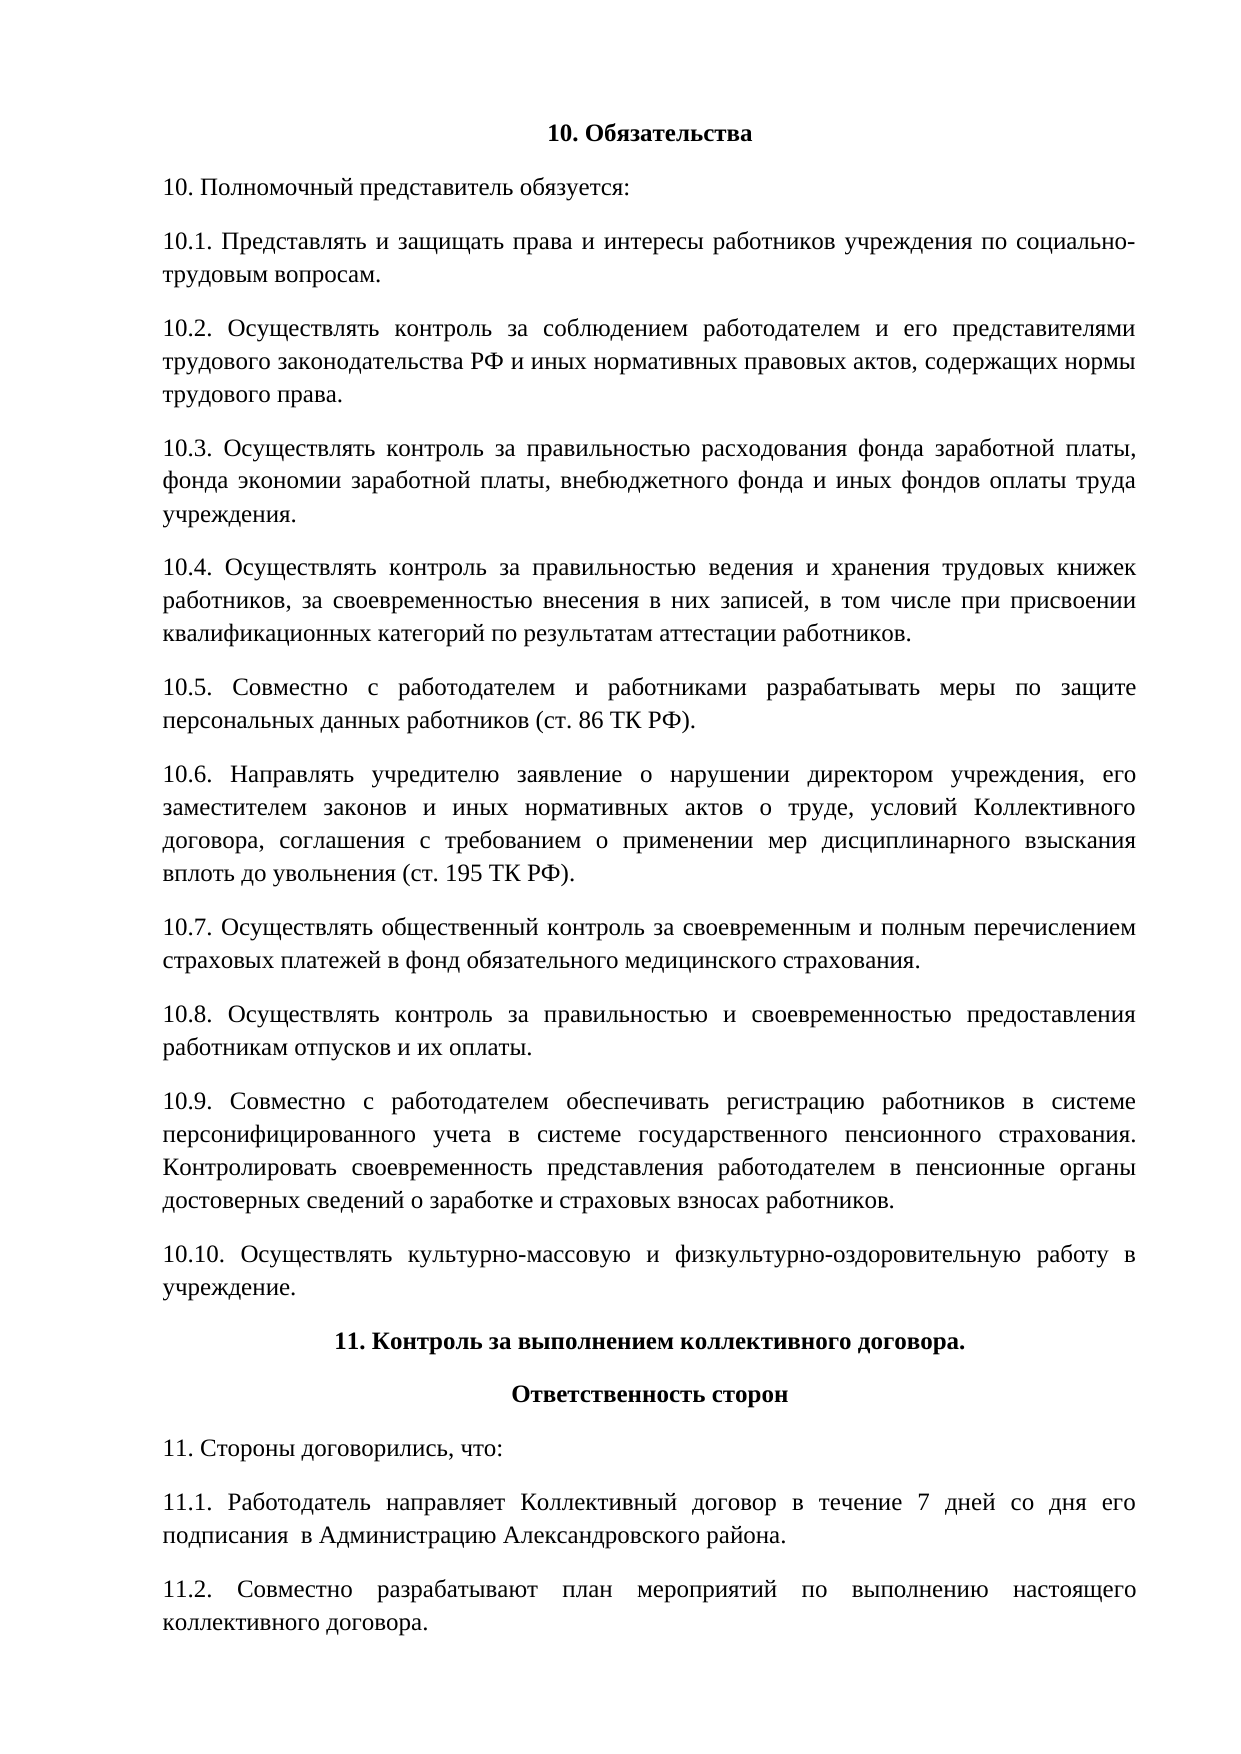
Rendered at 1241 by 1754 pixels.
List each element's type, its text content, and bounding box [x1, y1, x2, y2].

text 10.7. Осуществлять общественный контроль за своевременным и полным перечислением страховых платежей в фонд обязательного медицинского страхования. [162, 912, 1137, 974]
text 11.1. Работодатель направляет Коллективный договор в течение 7 дней со дня его подписания в Администрацию Александровского района. [162, 1487, 1137, 1549]
text Ответственность сторон [162, 1379, 1137, 1408]
text 10. Полномочный представитель обязуется: [162, 172, 1137, 201]
text 11. Стороны договорились, что: [162, 1433, 1137, 1462]
text 10.4. Осуществлять контроль за правильностью ведения и хранения трудовых книжек работников, за своевременностью внесения в них записей, в том числе при присвоении квалификационных категорий по результатам аттестации работников. [162, 552, 1137, 647]
text 10.1. Представлять и защищать права и интересы работников учреждения по социально-трудовым вопросам. [162, 226, 1137, 288]
text 10.8. Осуществлять контроль за правильностью и своевременностью предоставления работникам отпусков и их оплаты. [162, 999, 1137, 1061]
text 10.10. Осуществлять культурно-массовую и физкультурно-оздоровительную работу в учреждение. [162, 1239, 1137, 1301]
text 10.3. Осуществлять контроль за правильностью расходования фонда заработной платы, фонда экономии заработной платы, внебюджетного фонда и иных фондов оплаты труда учреждения. [162, 433, 1137, 527]
text 10.9. Совместно с работодателем обеспечивать регистрацию работников в системе персонифицированного учета в системе государственного пенсионного страхования. Контролировать своевременность представления работодателем в пенсионные органы достоверных сведений о заработке и страховых взносах работников. [162, 1086, 1137, 1214]
text 10.6. Направлять учредителю заявление о нарушении директором учреждения, его заместителем законов и иных нормативных актов о труде, условий Коллективного договора, соглашения с требованием о применении мер дисциплинарного взыскания вплоть до увольнения (ст. 195 ТК РФ). [162, 759, 1137, 887]
text 10.2. Осуществлять контроль за соблюдением работодателем и его представителями трудового законодательства РФ и иных нормативных правовых актов, содержащих нормы трудового права. [162, 313, 1137, 407]
text 10. Обязательства [162, 118, 1137, 147]
text 11. Контроль за выполнением коллективного договора. [162, 1326, 1137, 1354]
text 11.2. Совместно разрабатывают план мероприятий по выполнению настоящего коллективного договора. [162, 1574, 1137, 1636]
text 10.5. Совместно с работодателем и работниками разрабатывать меры по защите персональных данных работников (ст. 86 ТК РФ). [162, 672, 1137, 734]
